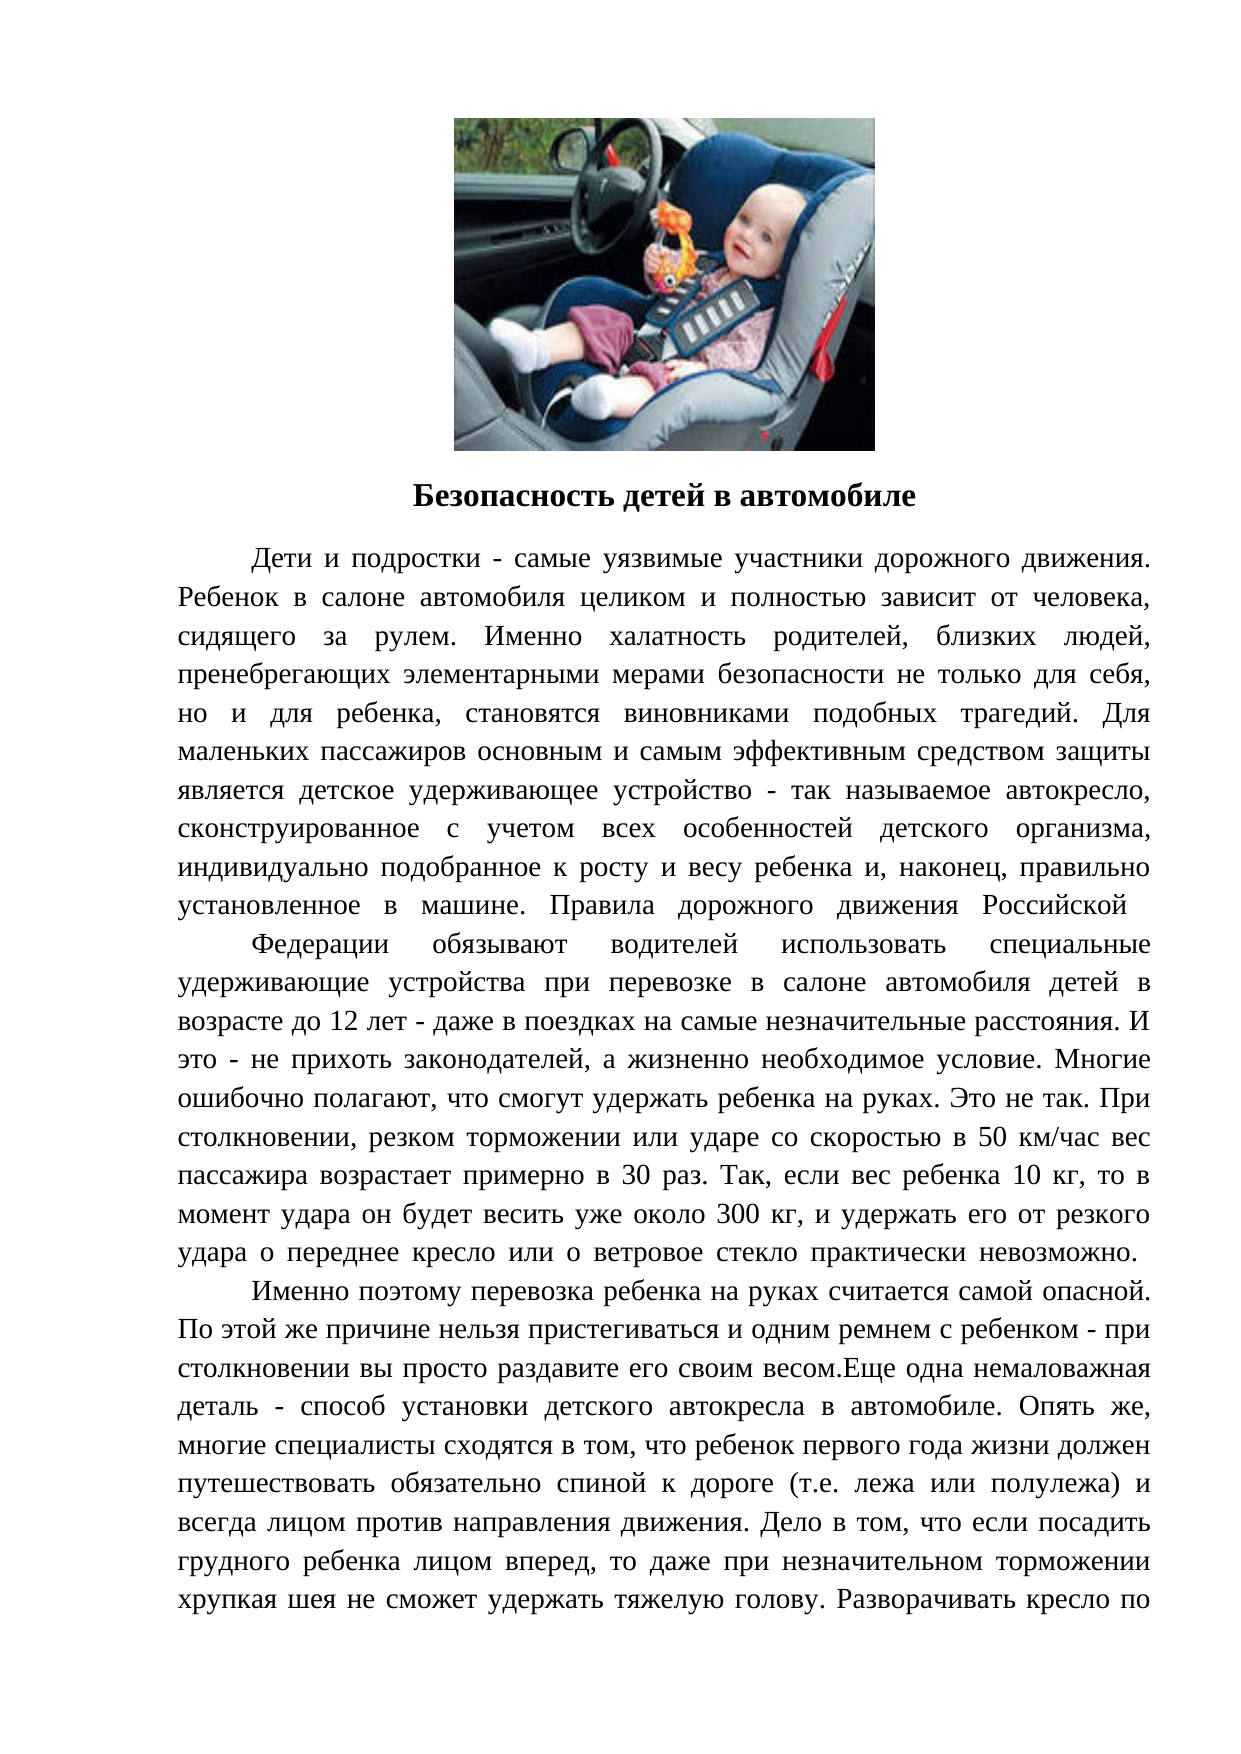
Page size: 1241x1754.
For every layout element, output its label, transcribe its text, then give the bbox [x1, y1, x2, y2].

picture [454, 118, 875, 451]
text Безопасность детей в автомобиле [177, 476, 1152, 514]
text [177, 541, 1152, 1615]
